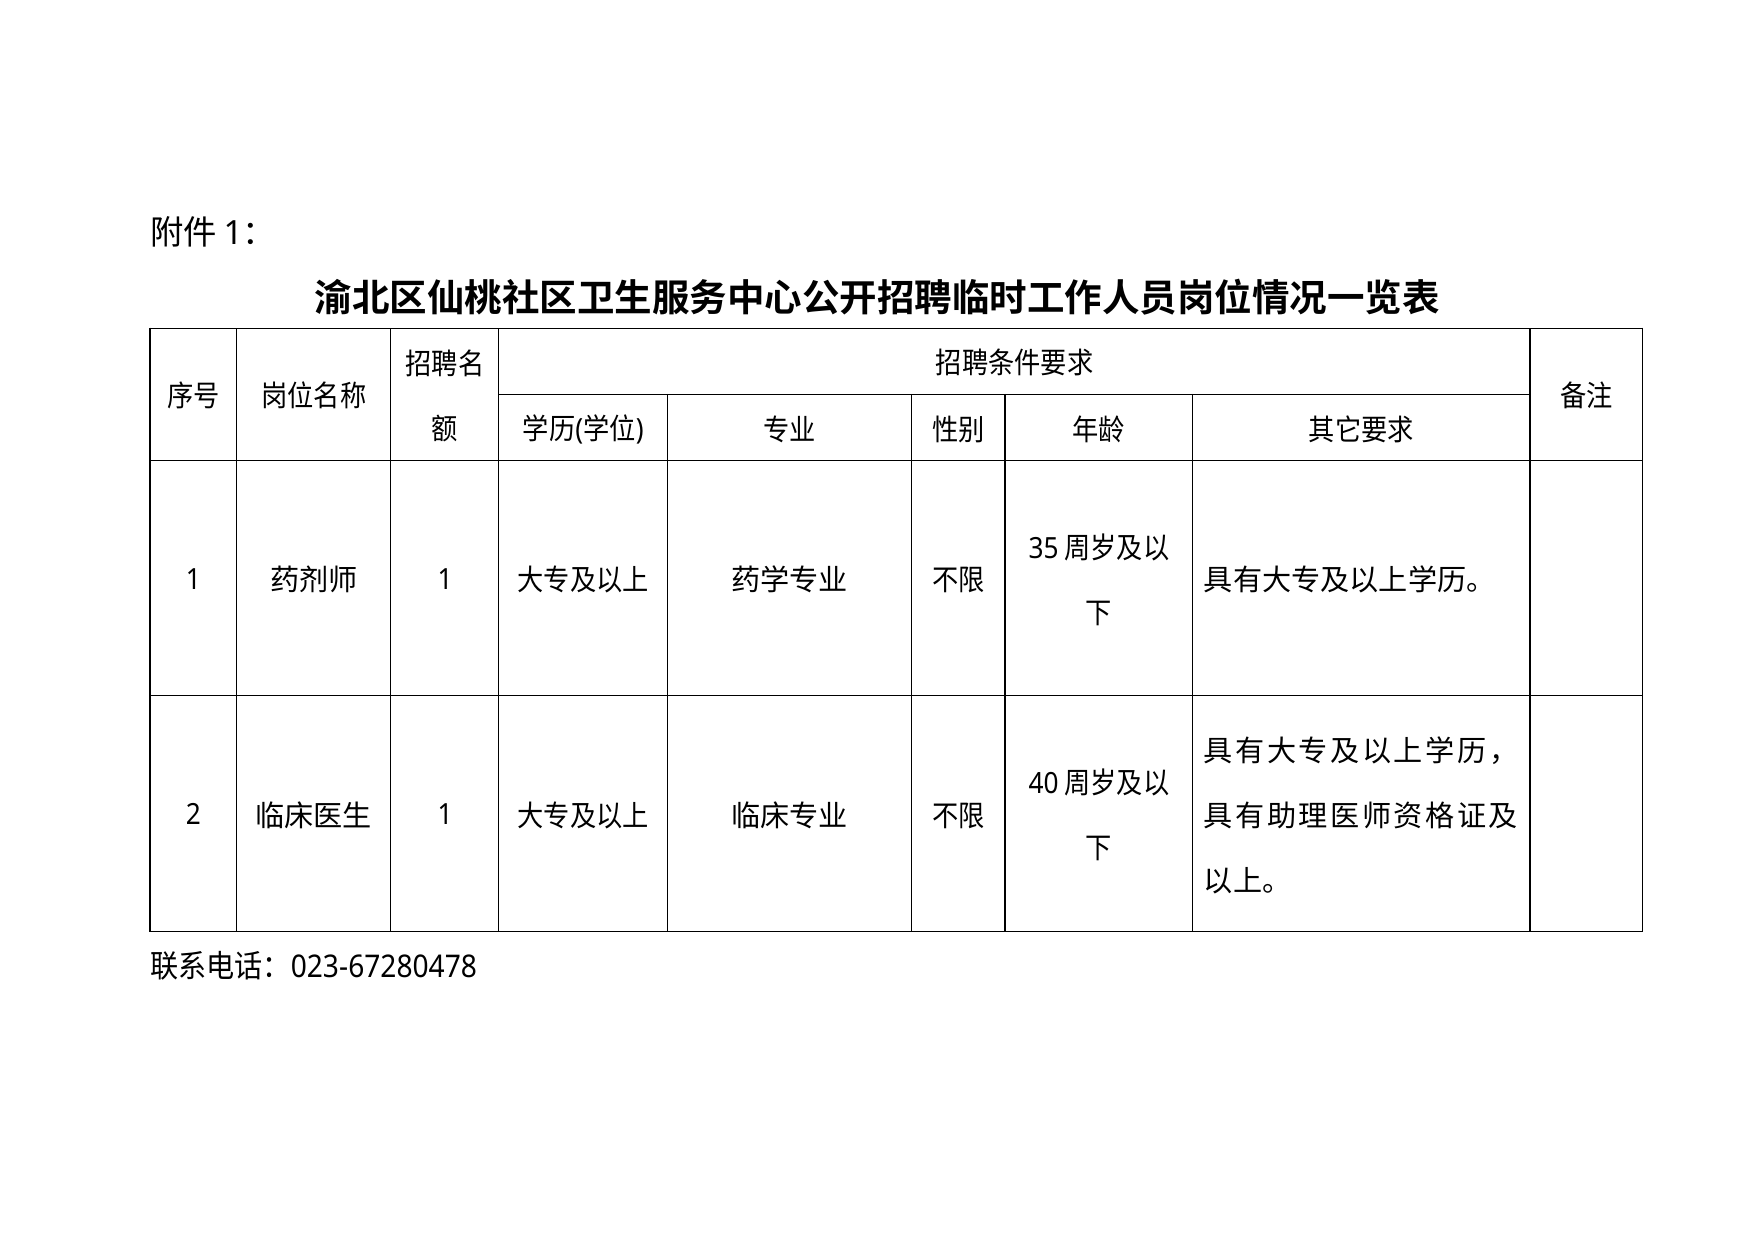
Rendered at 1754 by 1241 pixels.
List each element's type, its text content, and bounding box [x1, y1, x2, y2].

table_cell 药学专业 [668, 461, 911, 695]
table_cell 35周岁及以下 [1006, 461, 1192, 695]
table_cell 不限 [912, 461, 1004, 695]
table_cell 临床专业 [668, 696, 911, 931]
text 渝北区仙桃社区卫生服务中心公开招聘临时工作人员岗位情况一览表 [150, 263, 1604, 328]
table_header 招聘名额 [391, 329, 498, 460]
table_cell 具有大专及以上学历，具有助理医师资格证及以上。 [1193, 696, 1529, 931]
table_cell 性别 [912, 395, 1004, 460]
table_cell 年龄 [1006, 395, 1192, 460]
table_header 招聘条件要求 [499, 329, 1529, 394]
table_cell 具有大专及以上学历。 [1193, 461, 1529, 695]
table_cell 不限 [912, 696, 1004, 931]
table_cell [1531, 696, 1642, 931]
table_cell 1 [151, 461, 236, 695]
table_cell [1531, 461, 1642, 695]
table_header 岗位名称 [237, 329, 390, 460]
table_cell 大专及以上 [499, 461, 667, 695]
text 联系电话：023-67280478 [150, 932, 1604, 997]
table_cell 临床医生 [237, 696, 390, 931]
table_header 序号 [151, 329, 236, 460]
text 附件1： [150, 198, 1604, 263]
table_cell 药剂师 [237, 461, 390, 695]
table_cell 专业 [668, 395, 911, 460]
table_cell 40周岁及以下 [1006, 696, 1192, 931]
table_cell 大专及以上 [499, 696, 667, 931]
table_cell 1 [391, 461, 498, 695]
table_cell 2 [151, 696, 236, 931]
table_cell 学历(学位) [499, 395, 667, 460]
table_header 备注 [1531, 329, 1642, 460]
table_cell 1 [391, 696, 498, 931]
table_cell 其它要求 [1193, 395, 1529, 460]
